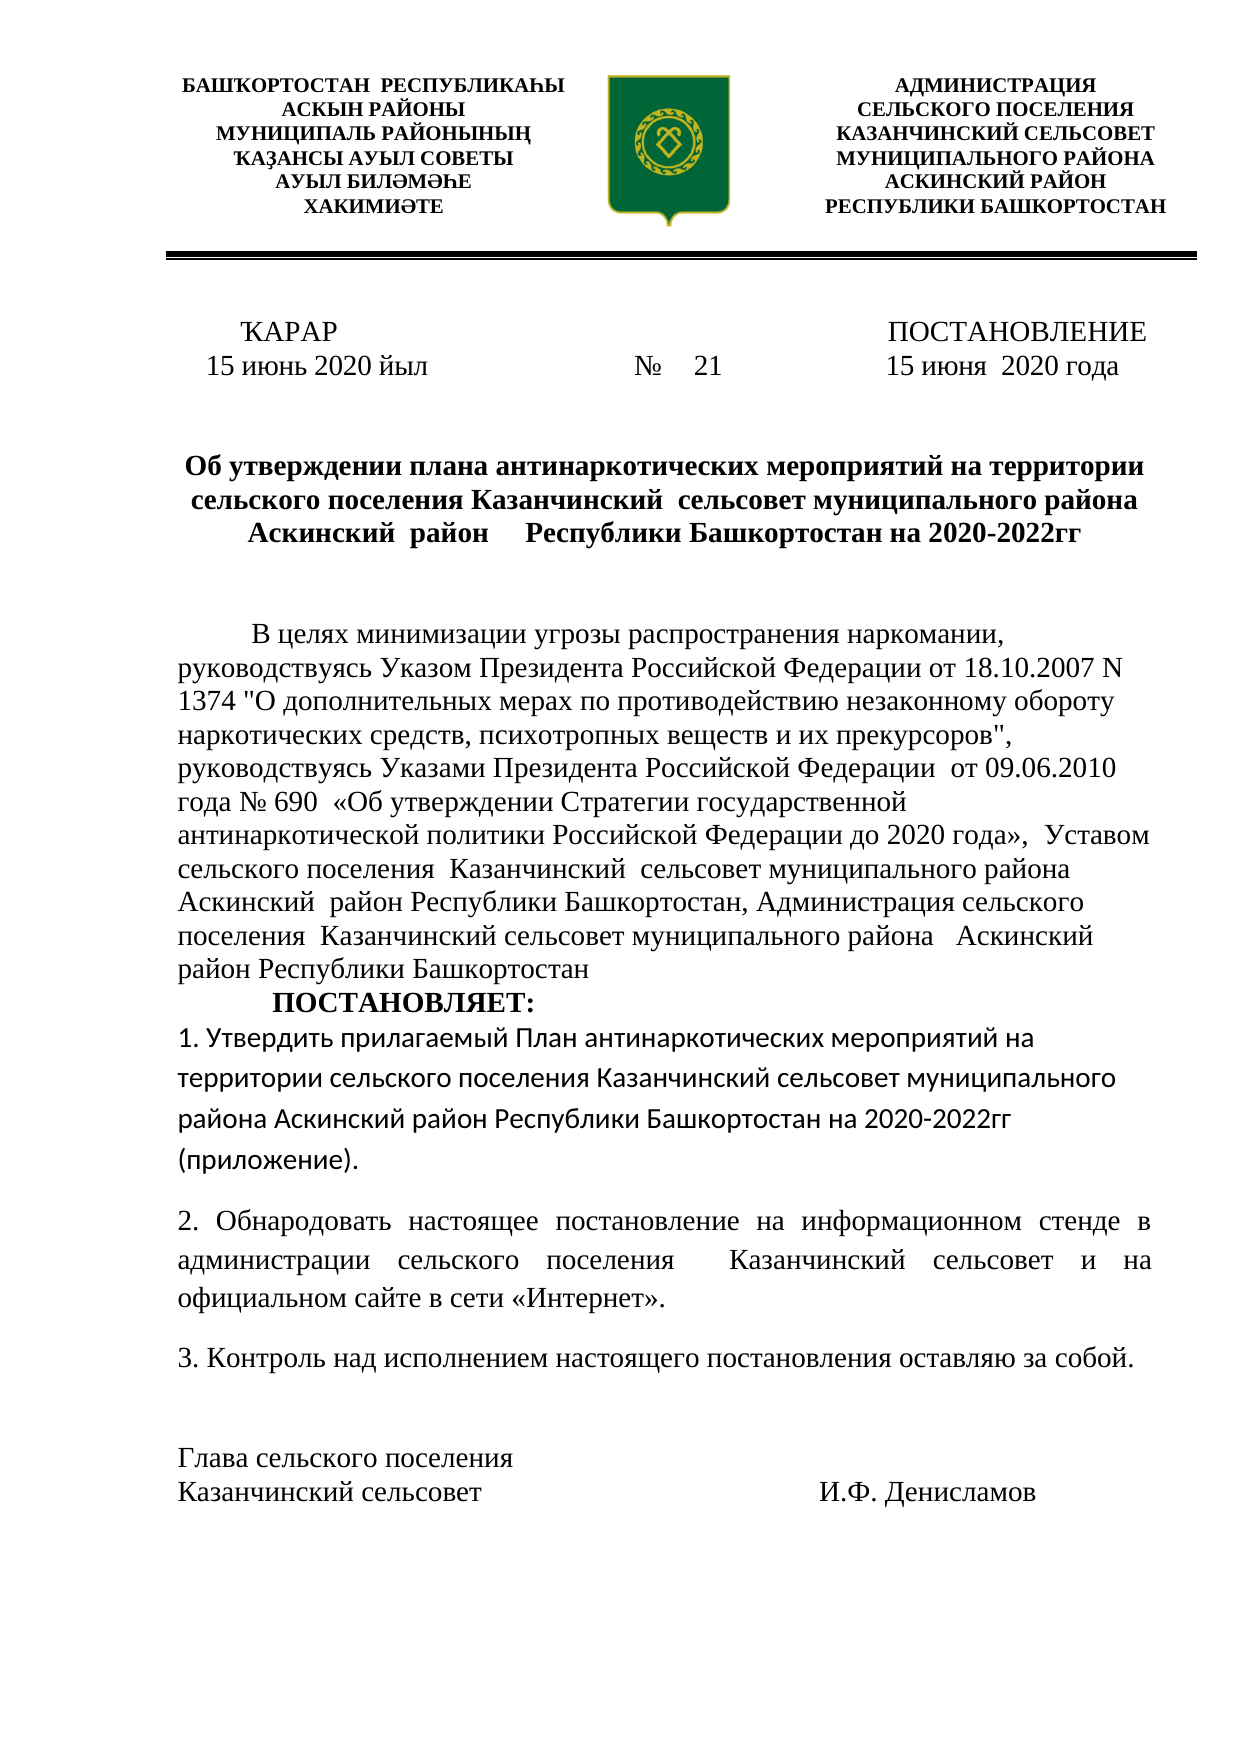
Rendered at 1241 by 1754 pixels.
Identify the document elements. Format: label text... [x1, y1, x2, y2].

picture [607, 75, 731, 227]
table_header АДМИНИСТРАЦИЯ СЕЛЬСКОГО ПОСЕЛЕНИЯ КАЗАНЧИНСКИЙ СЕЛЬСОВЕТ МУНИЦИПАЛЬНОГО РАЙОНА АСКИНСКИЙ РАЙОН Республики Башкортостан [794, 73, 1197, 251]
text Глава сельского поселения [177, 1440, 1152, 1474]
text Об утверждении плана антинаркотических мероприятий на территории сельского поселения Казанчинский сельсовет муниципального района Аскинский район Республики Башкортостан на 2020-2022гг [177, 448, 1152, 549]
text 3. Контроль над исполнением настоящего постановления оставляю за собой. [177, 1340, 1152, 1373]
table_header [581, 73, 794, 251]
text В целях минимизации угрозы распространения наркомании, руководствуясь Указом Президента Российской Федерации от 18.10.2007 N 1374 "О дополнительных мерах по противодействию незаконному обороту наркотических средств, психотропных веществ и их прекурсоров", руководствуясь Указами Президента Российской Федерации от 09.06.2010 года № 690 «Об утверждении Стратегии государственной антинаркотической политики Российской Федерации до 2020 года», Уставом сельского поселения Казанчинский сельсовет муниципального района Аскинский район Республики Башкортостан, Администрация сельского поселения Казанчинский сельсовет муниципального района Аскинский район Республики Башкортостан [177, 616, 1152, 985]
text 15 июнь 2020 йыл № 21 15 июня 2020 года [177, 348, 1152, 381]
text 2. Обнародовать настоящее постановление на информационном стенде в администрации сельского поселения Казанчинский сельсовет и на официальном сайте в сети «Интернет». [177, 1203, 1152, 1314]
text ПОСТАНОВЛЯЕТ: [177, 985, 1152, 1019]
text Казанчинский сельсовет И.Ф. Денисламов [177, 1474, 1152, 1507]
text ҠАРАР ПОСТАНОВЛЕНИЕ [177, 314, 1152, 348]
table_header Башҡортостан Республикаһы АСКЫН РАЙОНЫ МУНИЦИПАЛЬ РАЙОНЫНЫҢ ҠАҘАНСЫ АУЫЛ СОВЕТЫ АУЫЛ БИЛӘМӘҺЕ ХАКИМИӘТЕ [166, 73, 581, 251]
